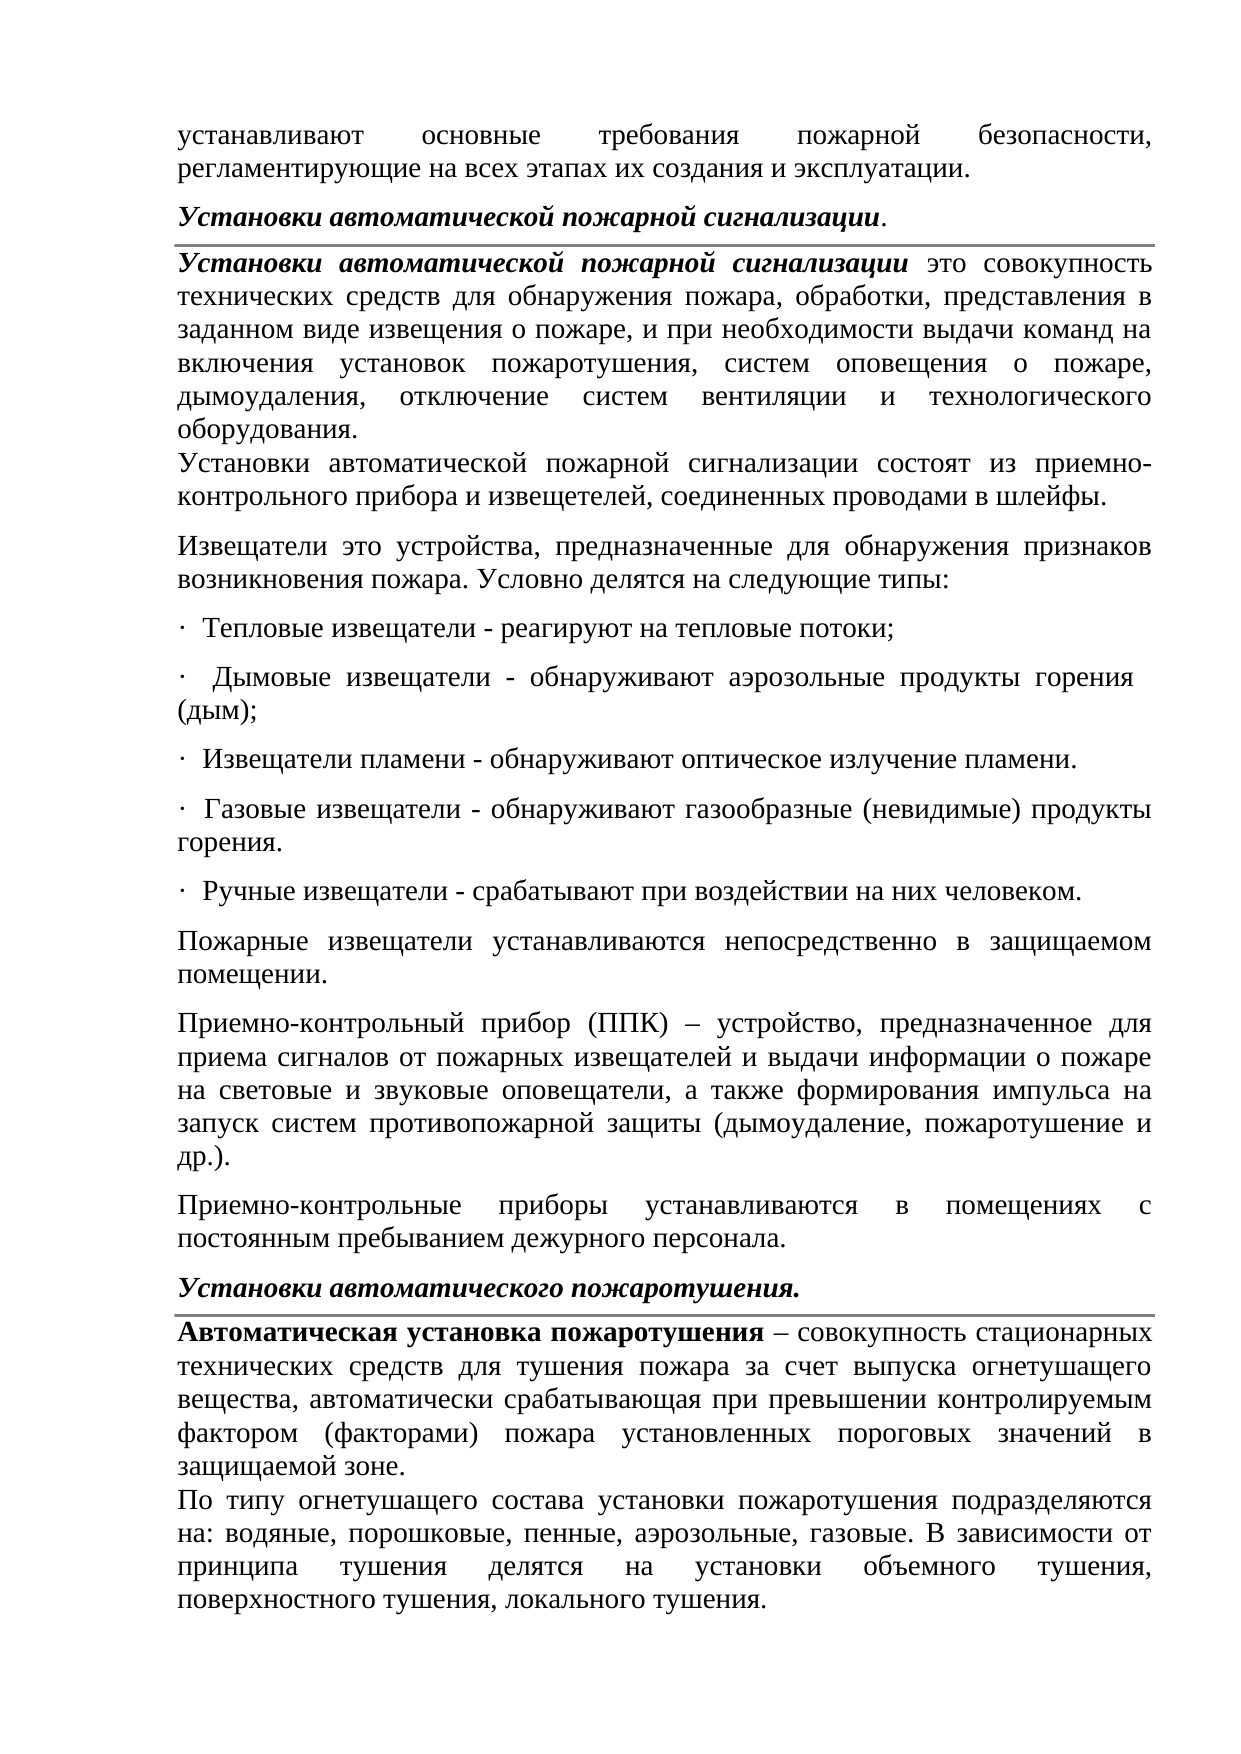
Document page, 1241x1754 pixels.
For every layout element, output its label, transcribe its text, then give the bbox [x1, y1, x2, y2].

text Установки автоматической пожарной сигнализации. [177, 199, 1153, 233]
list Дымовые извещатели - обнаруживают аэрозольные продукты горения [177, 659, 1153, 693]
text Установки автоматической пожарной сигнализации это совокупность технических средств для обнаружения пожара, обработки, представления в заданном виде извещения о пожаре, и при необходимости выдачи команд на включения установок пожаротушения, систем оповещения о пожаре, дымоудаления, отключение систем вентиляции и технологического оборудования. [177, 246, 1153, 445]
list Газовые извещатели - обнаруживают газообразные (невидимые) продукты горения. [177, 792, 1153, 858]
text Приемно-контрольные приборы устанавливаются в помещениях с постоянным пребыванием дежурного персонала. [177, 1189, 1153, 1254]
text Приемно-контрольный прибор (ППК) – устройство, предназначенное для приема сигналов от пожарных извещателей и выдачи информации о пожаре на световые и звуковые оповещатели, а также формирования импульса на запуск систем противопожарной защиты (дымоудаление, пожаротушение и др.). [177, 1007, 1153, 1171]
list Ручные извещатели - срабатывают при воздействии на них человеком. [177, 873, 1153, 907]
text Установки автоматической пожарной сигнализации состоят из приемно-контрольного прибора и извещетелей, соединенных проводами в шлейфы. [177, 446, 1153, 512]
text Автоматическая установка пожаротушения – совокупность стационарных технических средств для тушения пожара за счет выпуска огнетушащего вещества, автоматически срабатывающая при превышении контролируемым фактором (факторами) пожара установленных пороговых значений в защищаемой зоне. [177, 1315, 1153, 1481]
text Пожарные извещатели устанавливаются непосредственно в защищаемом помещении. [177, 924, 1153, 989]
text Извещатели это устройства, предназначенные для обнаружения признаков возникновения пожара. Условно делятся на следующие типы: [177, 529, 1153, 594]
text (дым); [177, 693, 1153, 726]
text устанавливают основные требования пожарной безопасности, регламентирующие на всех этапах их создания и эксплуатации. [177, 118, 1153, 184]
list Извещатели пламени - обнаруживают оптическое излучение пламени. [177, 742, 1153, 775]
text Установки автоматического пожаротушения. [177, 1271, 1153, 1304]
list Тепловые извещатели - реагируют на тепловые потоки; [177, 610, 1153, 644]
text По типу огнетушащего состава установки пожаротушения подразделяются на: водяные, порошковые, пенные, аэрозольные, газовые. В зависимости от принципа тушения делятся на установки объемного тушения, поверхностного тушения, локального тушения. [177, 1483, 1153, 1614]
